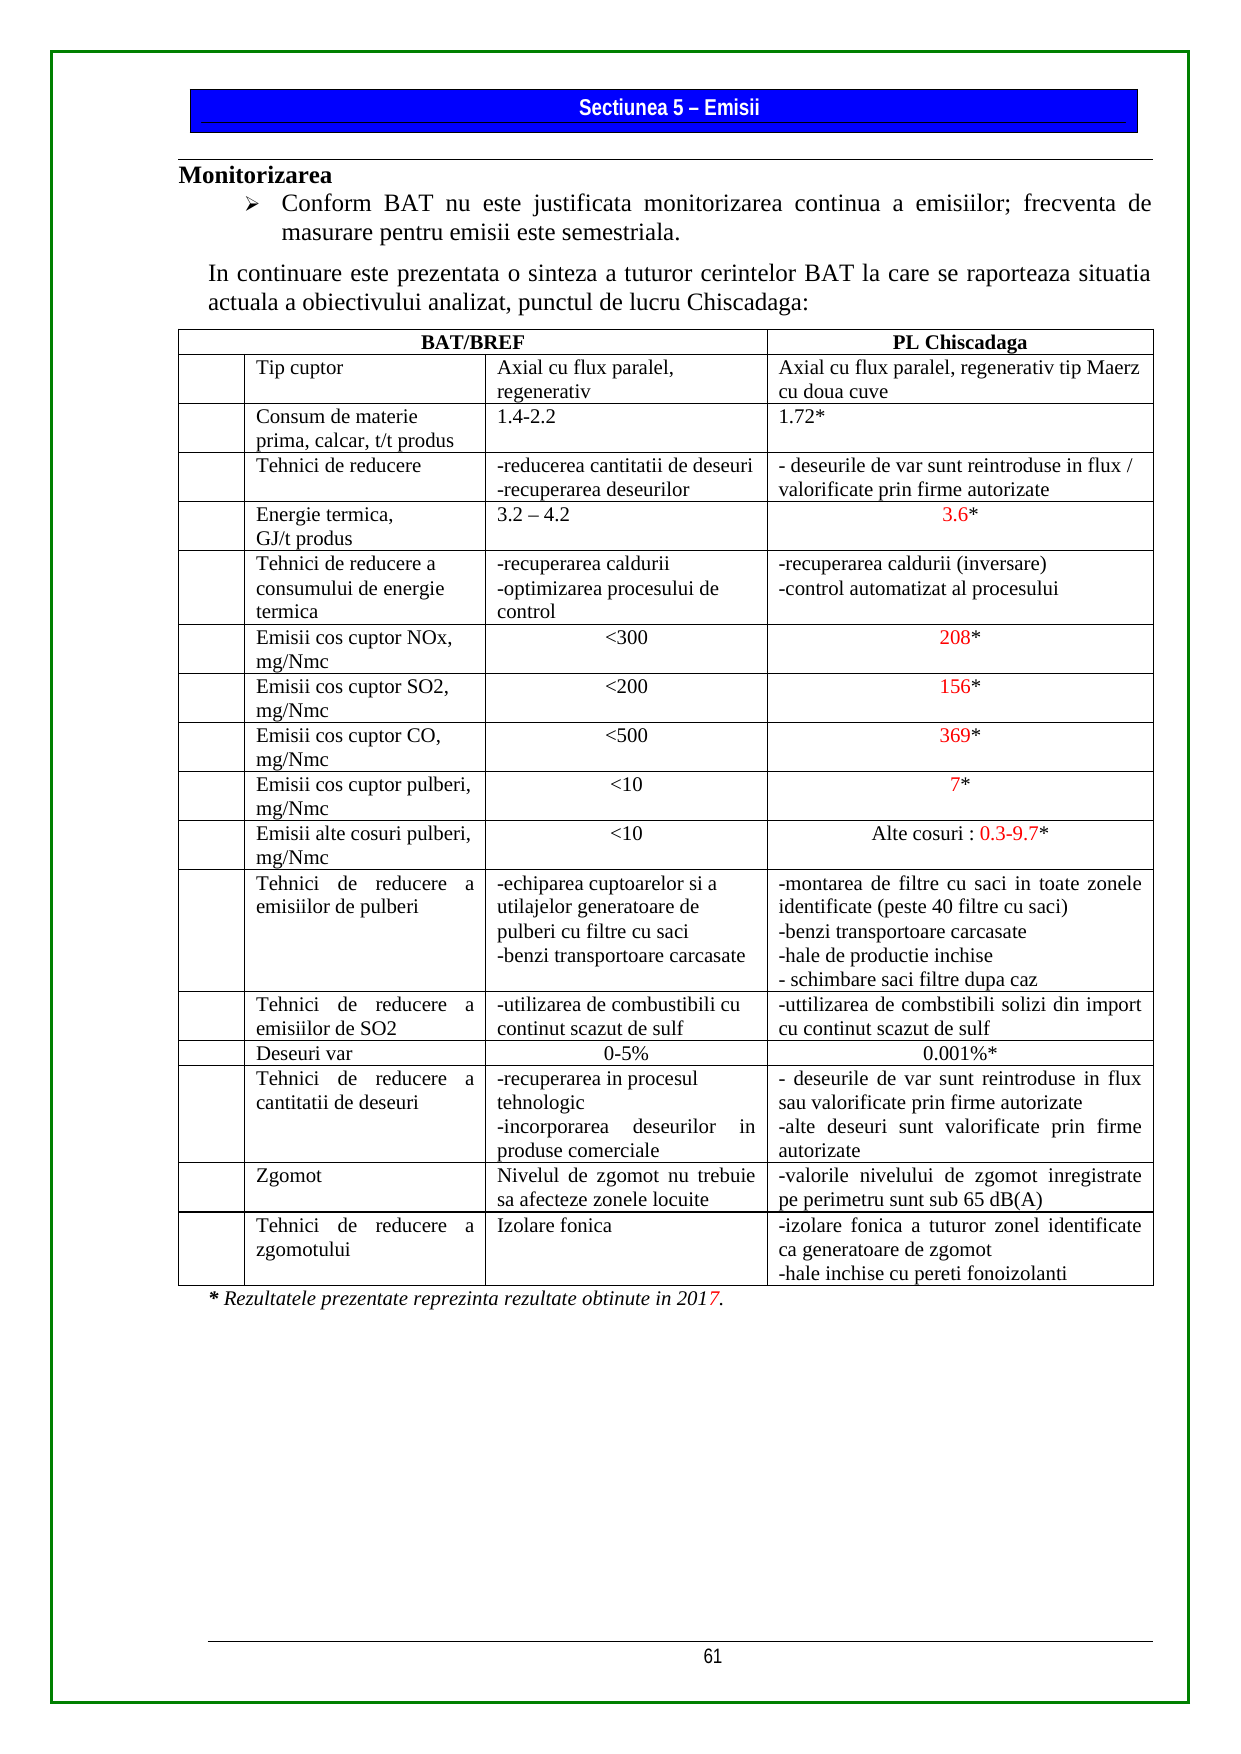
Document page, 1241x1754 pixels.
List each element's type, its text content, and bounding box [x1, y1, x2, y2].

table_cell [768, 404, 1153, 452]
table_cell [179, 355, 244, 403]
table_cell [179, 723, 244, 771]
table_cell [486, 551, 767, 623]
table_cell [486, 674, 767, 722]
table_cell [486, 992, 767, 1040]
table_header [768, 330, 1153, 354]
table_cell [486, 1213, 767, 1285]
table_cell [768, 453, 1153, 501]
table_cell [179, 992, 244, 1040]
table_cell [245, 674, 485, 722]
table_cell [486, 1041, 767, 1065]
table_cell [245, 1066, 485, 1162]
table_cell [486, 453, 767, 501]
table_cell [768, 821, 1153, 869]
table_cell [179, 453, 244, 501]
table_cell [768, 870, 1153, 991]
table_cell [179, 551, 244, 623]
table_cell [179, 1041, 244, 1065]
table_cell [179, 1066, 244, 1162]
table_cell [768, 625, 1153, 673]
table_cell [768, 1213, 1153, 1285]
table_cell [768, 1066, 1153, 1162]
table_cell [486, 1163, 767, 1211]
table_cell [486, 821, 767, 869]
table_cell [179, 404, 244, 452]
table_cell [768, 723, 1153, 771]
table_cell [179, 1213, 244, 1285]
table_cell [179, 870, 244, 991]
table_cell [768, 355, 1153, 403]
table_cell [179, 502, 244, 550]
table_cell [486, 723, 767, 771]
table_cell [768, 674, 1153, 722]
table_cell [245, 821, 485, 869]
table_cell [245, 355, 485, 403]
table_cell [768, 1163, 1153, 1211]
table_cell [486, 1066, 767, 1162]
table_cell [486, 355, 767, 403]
text In continuare este prezentata o sinteza a tuturor cerintelor BAT la care se raporteaza situatia actuala a obiectivului analizat, punctul de lucru Chiscadaga: [208, 258, 1153, 316]
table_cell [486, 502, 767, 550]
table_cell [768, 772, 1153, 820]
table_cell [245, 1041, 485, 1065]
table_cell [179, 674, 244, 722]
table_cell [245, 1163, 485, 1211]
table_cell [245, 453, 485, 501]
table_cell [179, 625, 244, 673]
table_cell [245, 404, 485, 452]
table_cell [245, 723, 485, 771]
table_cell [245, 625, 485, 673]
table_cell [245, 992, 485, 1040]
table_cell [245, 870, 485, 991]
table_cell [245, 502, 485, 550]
text * Rezultatele prezentate reprezinta rezultate obtinute in 2017. [208, 1286, 1153, 1310]
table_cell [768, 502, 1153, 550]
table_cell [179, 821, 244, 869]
subtitle Monitorizarea [178, 160, 1153, 188]
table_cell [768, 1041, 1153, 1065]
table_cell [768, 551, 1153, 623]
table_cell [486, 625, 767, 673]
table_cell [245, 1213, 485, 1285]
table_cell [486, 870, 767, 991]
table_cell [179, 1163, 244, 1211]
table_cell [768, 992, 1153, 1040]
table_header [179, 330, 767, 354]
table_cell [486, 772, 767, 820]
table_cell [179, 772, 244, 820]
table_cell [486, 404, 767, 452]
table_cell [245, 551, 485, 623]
list Conform BAT nu este justificata monitorizarea continua a emisiilor; frecventa de masurare pentru emisii este semestriala. [244, 188, 1153, 246]
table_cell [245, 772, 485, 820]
